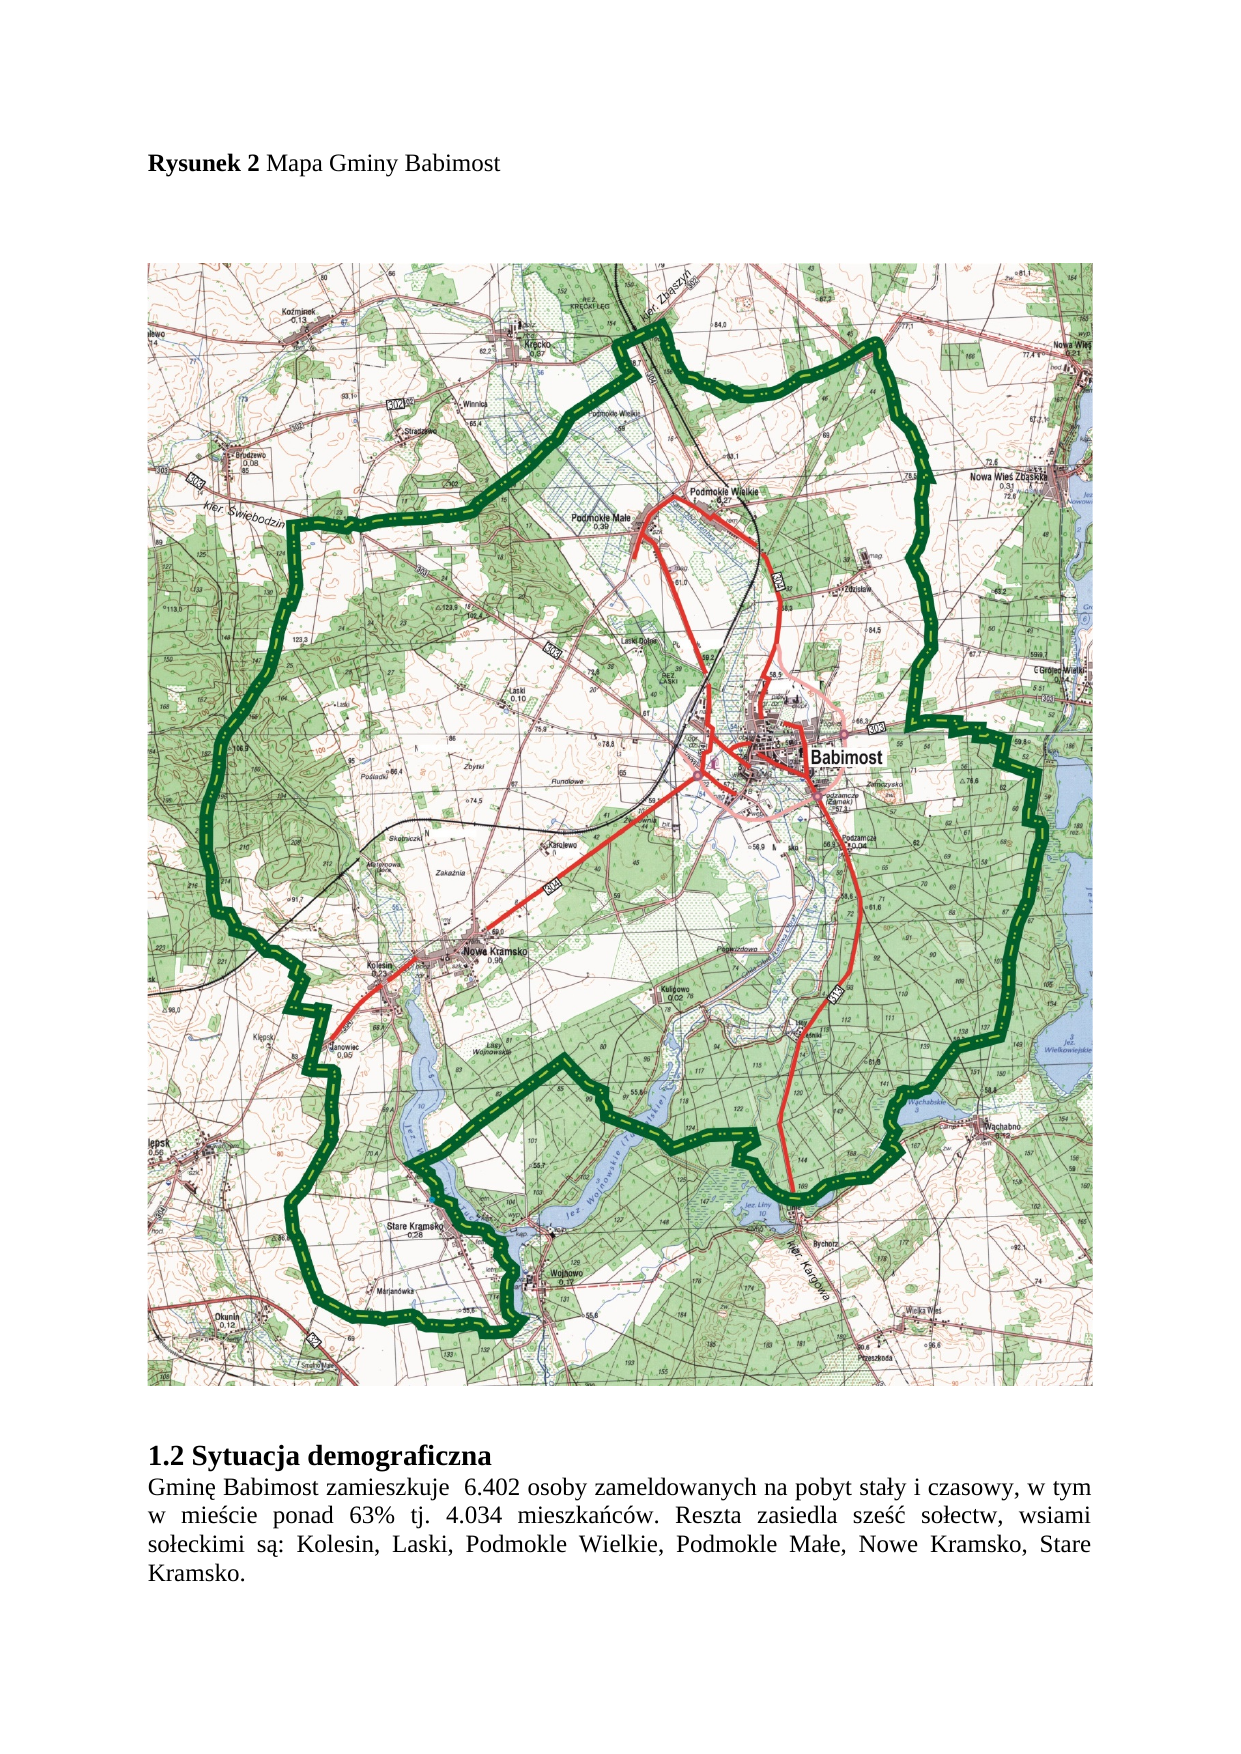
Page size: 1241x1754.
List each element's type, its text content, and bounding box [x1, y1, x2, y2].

picture [147, 263, 1093, 1386]
text Rysunek 2 Mapa Gminy Babimost [148, 148, 1093, 176]
subtitle 1.2 Sytuacja demograficzna [148, 1438, 1093, 1472]
text Gminę Babimost zamieszkuje 6.402 osoby zameldowanych na pobyt stały i czasowy, w tym w mieście ponad 63% tj. 4.034 mieszkańców. Reszta zasiedla sześć sołectw, wsiami sołeckimi są: Kolesin, Laski, Podmokle Wielkie, Podmokle Małe, Nowe Kramsko, Stare Kramsko. [148, 1472, 1093, 1587]
